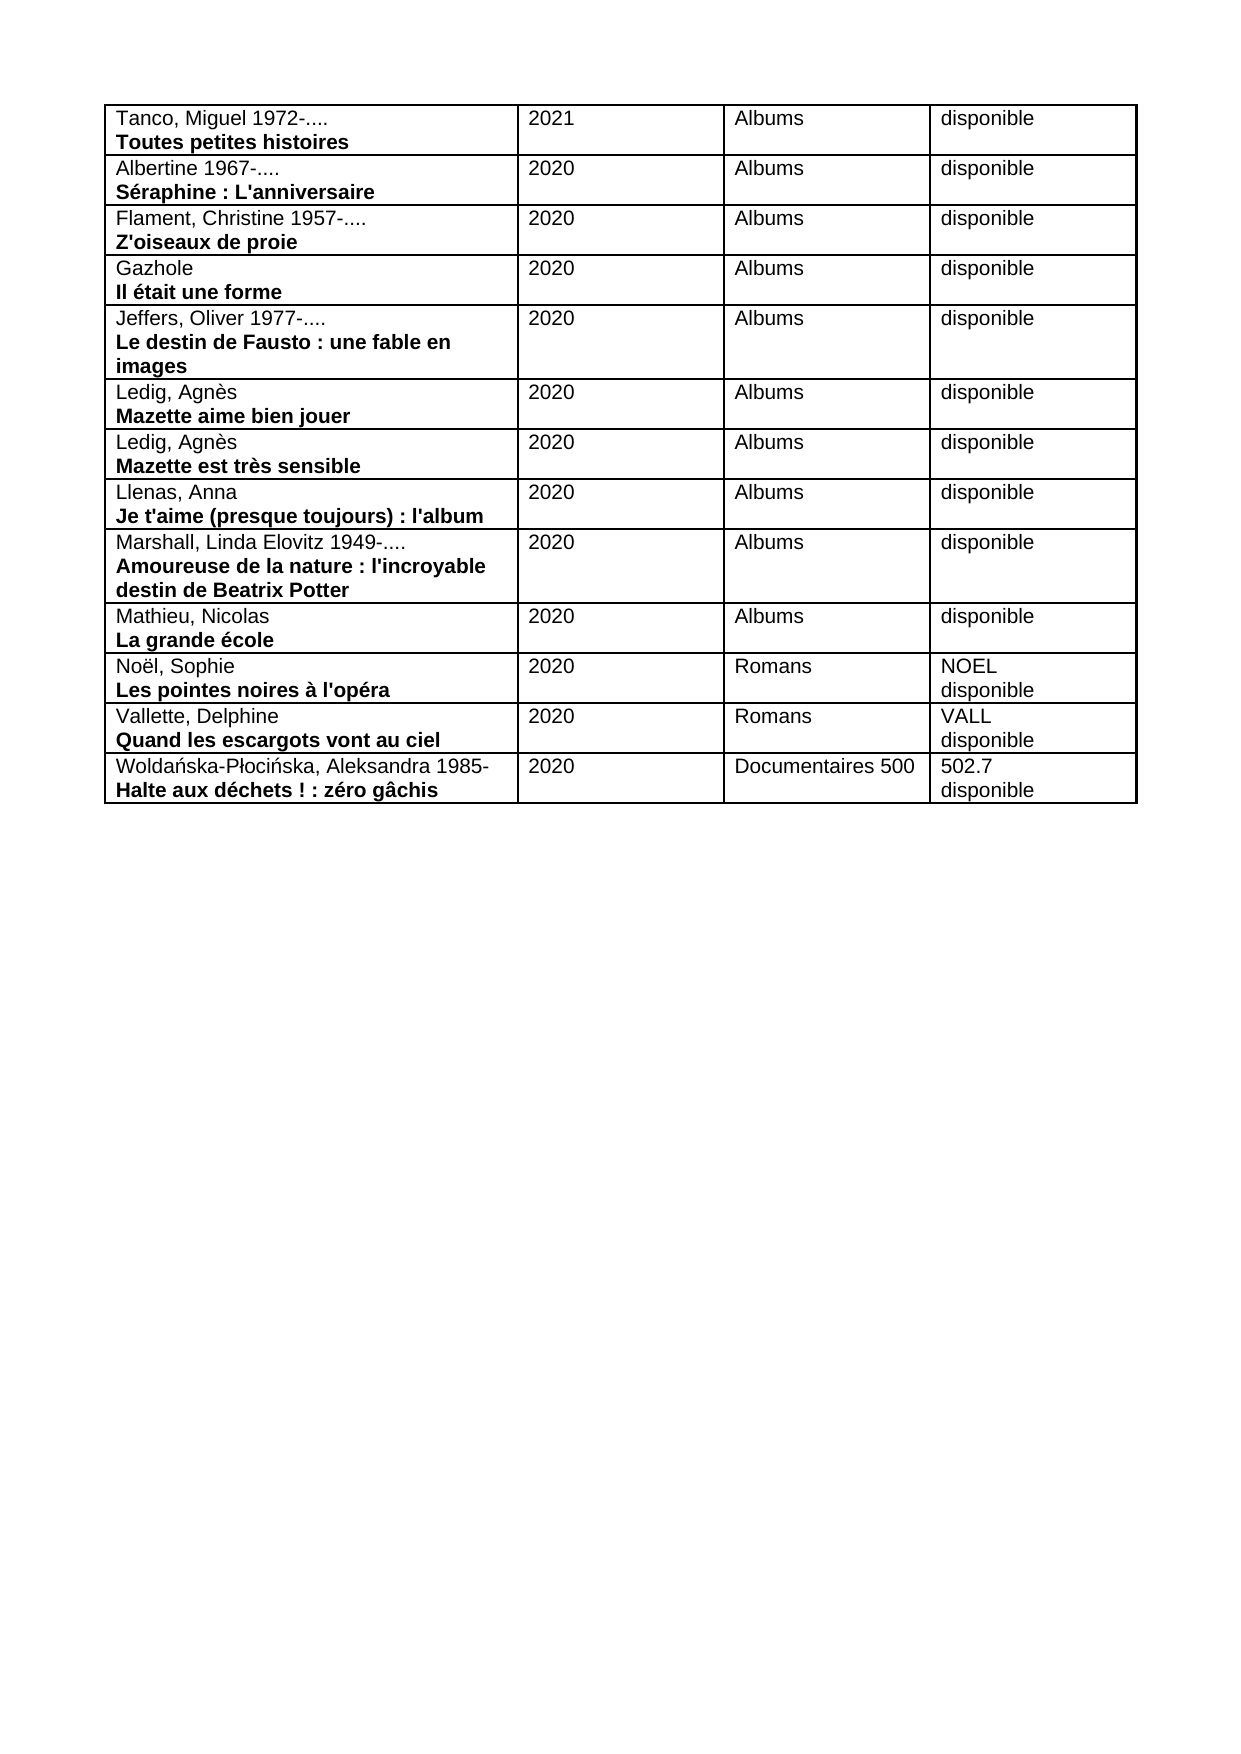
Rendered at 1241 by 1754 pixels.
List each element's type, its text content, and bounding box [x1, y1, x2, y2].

table_cell Ledig, Agnès Mazette est très sensible [106, 430, 517, 478]
table_cell disponible [931, 306, 1135, 378]
table_cell disponible [931, 156, 1135, 204]
table_cell Jeffers, Oliver 1977-.... Le destin de Fausto : une fable en images [106, 306, 517, 378]
table_cell 2020 [519, 430, 723, 478]
table_cell 2020 [519, 604, 723, 652]
table_cell Albums [725, 206, 929, 254]
table_cell Albertine 1967-.... Séraphine : L'anniversaire [106, 156, 517, 204]
table_cell Albums [725, 380, 929, 428]
table_cell 2020 [519, 480, 723, 528]
table_cell 2020 [519, 530, 723, 602]
table_cell disponible [931, 480, 1135, 528]
table_cell disponible [931, 604, 1135, 652]
table_cell Tanco, Miguel 1972-.... Toutes petites histoires [106, 106, 517, 154]
table_cell 2020 [519, 754, 723, 802]
table_cell 2020 [519, 704, 723, 752]
table_cell 2021 [519, 106, 723, 154]
table_cell 2020 [519, 206, 723, 254]
table_cell Albums [725, 156, 929, 204]
table_cell Llenas, Anna Je t'aime (presque toujours) : l'album [106, 480, 517, 528]
table_cell NOEL disponible [931, 654, 1135, 702]
table_cell Albums [725, 306, 929, 378]
table_cell Vallette, Delphine Quand les escargots vont au ciel [106, 704, 517, 752]
table_cell Woldańska-Płocińska, Aleksandra 1985- Halte aux déchets ! : zéro gâchis [106, 754, 517, 802]
table_cell 2020 [519, 256, 723, 304]
table_cell Albums [725, 480, 929, 528]
table_cell disponible [931, 206, 1135, 254]
table_cell 2020 [519, 306, 723, 378]
table_cell disponible [931, 106, 1135, 154]
table_cell 502.7 disponible [931, 754, 1135, 802]
table_cell Albums [725, 604, 929, 652]
table_cell 2020 [519, 654, 723, 702]
table_cell Gazhole Il était une forme [106, 256, 517, 304]
table_cell disponible [931, 530, 1135, 602]
table_cell Mathieu, Nicolas La grande école [106, 604, 517, 652]
table_cell disponible [931, 430, 1135, 478]
table_cell Albums [725, 430, 929, 478]
table_cell disponible [931, 256, 1135, 304]
table_cell Documentaires 500 [725, 754, 929, 802]
table_cell Romans [725, 704, 929, 752]
table_cell Albums [725, 106, 929, 154]
table_cell Romans [725, 654, 929, 702]
table_cell 2020 [519, 380, 723, 428]
table_cell Ledig, Agnès Mazette aime bien jouer [106, 380, 517, 428]
table_cell Albums [725, 256, 929, 304]
table_cell VALL disponible [931, 704, 1135, 752]
table_cell Flament, Christine 1957-.... Z'oiseaux de proie [106, 206, 517, 254]
table_cell Marshall, Linda Elovitz 1949-.... Amoureuse de la nature : l'incroyable destin de Beatrix Potter [106, 530, 517, 602]
table_cell Albums [725, 530, 929, 602]
table_cell 2020 [519, 156, 723, 204]
table_cell disponible [931, 380, 1135, 428]
table_cell Noël, Sophie Les pointes noires à l'opéra [106, 654, 517, 702]
